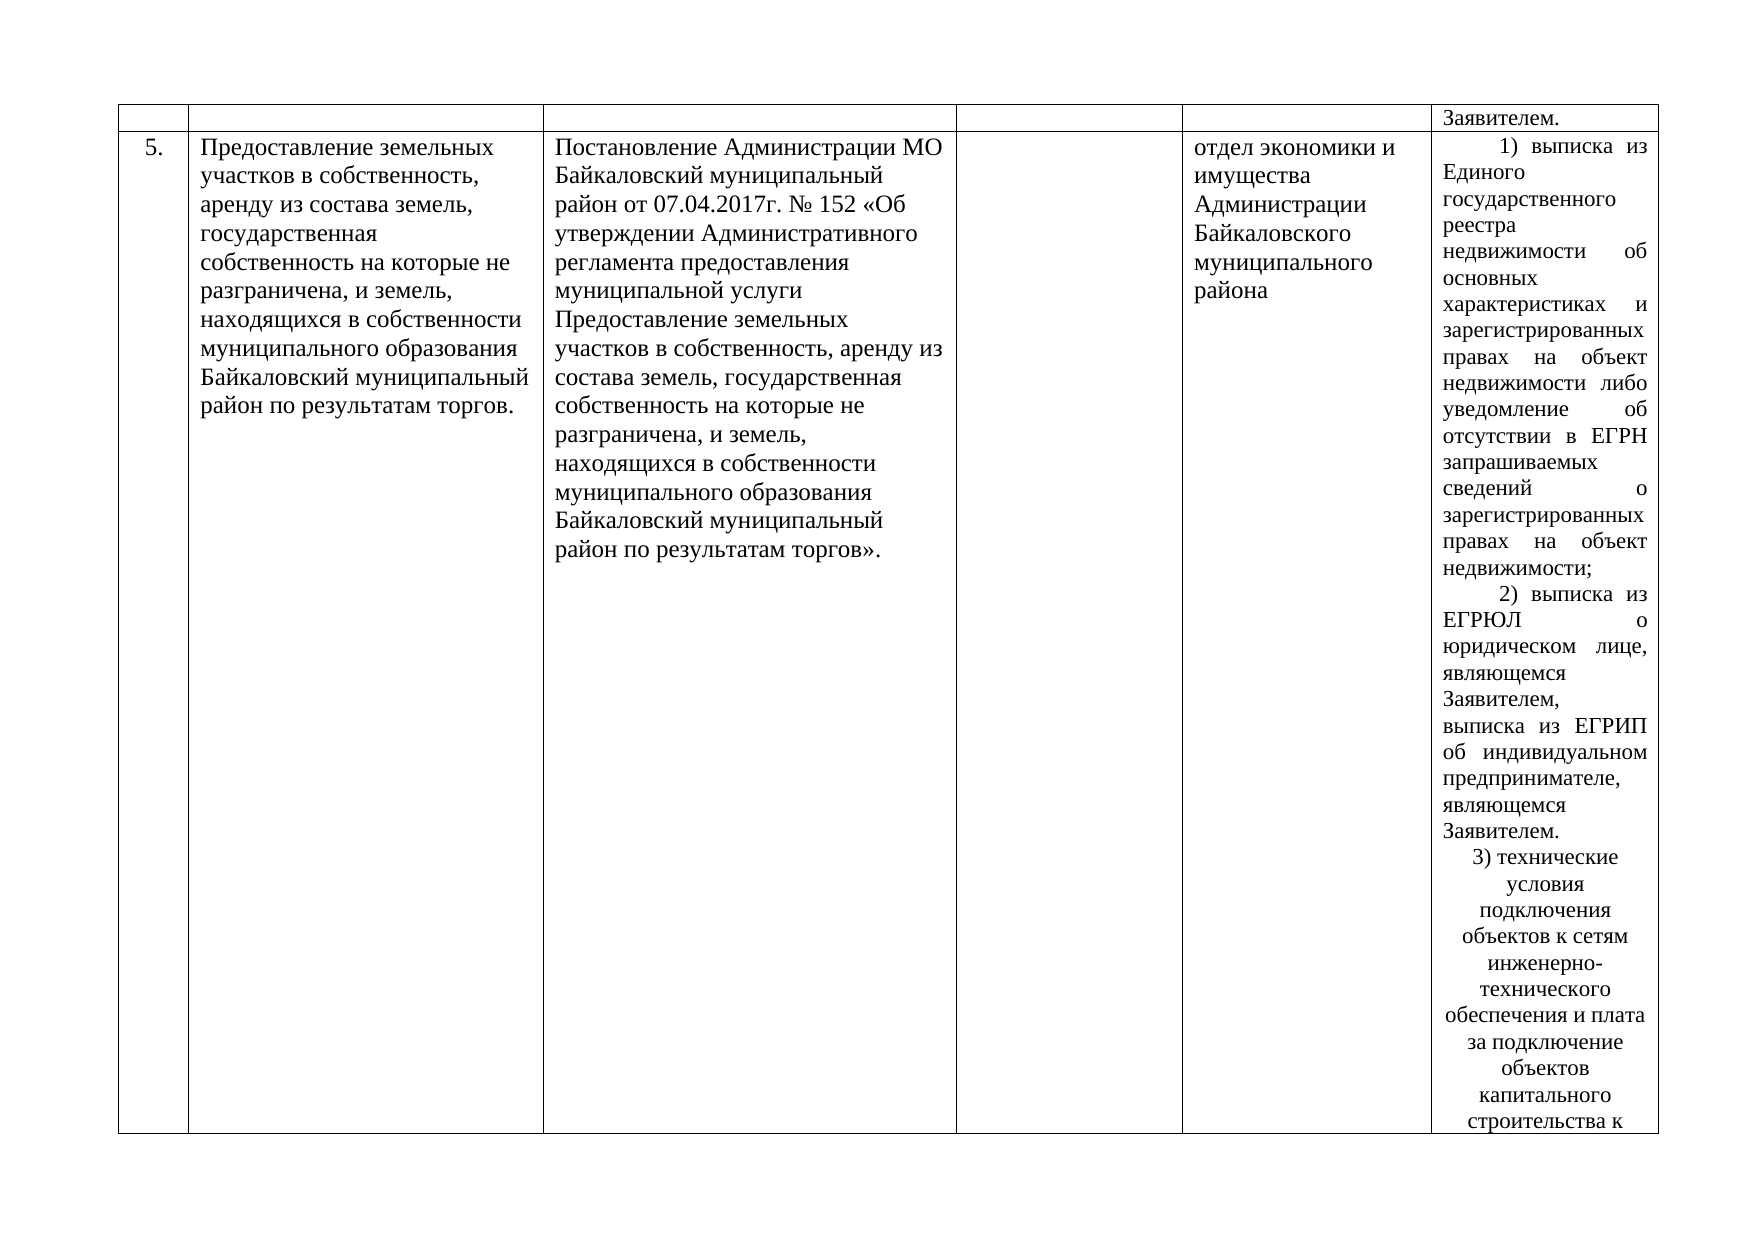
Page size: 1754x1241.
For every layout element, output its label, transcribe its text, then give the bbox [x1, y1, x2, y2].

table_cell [1432, 132, 1658, 1133]
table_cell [1183, 105, 1431, 131]
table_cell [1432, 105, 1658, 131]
table_cell [957, 132, 1182, 1133]
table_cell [189, 132, 543, 1133]
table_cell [544, 132, 956, 1133]
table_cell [1183, 132, 1431, 1133]
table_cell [189, 105, 543, 131]
table_cell 5. [119, 132, 188, 1133]
table_cell [957, 105, 1182, 131]
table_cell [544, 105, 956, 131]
table_cell 4. [119, 105, 188, 131]
